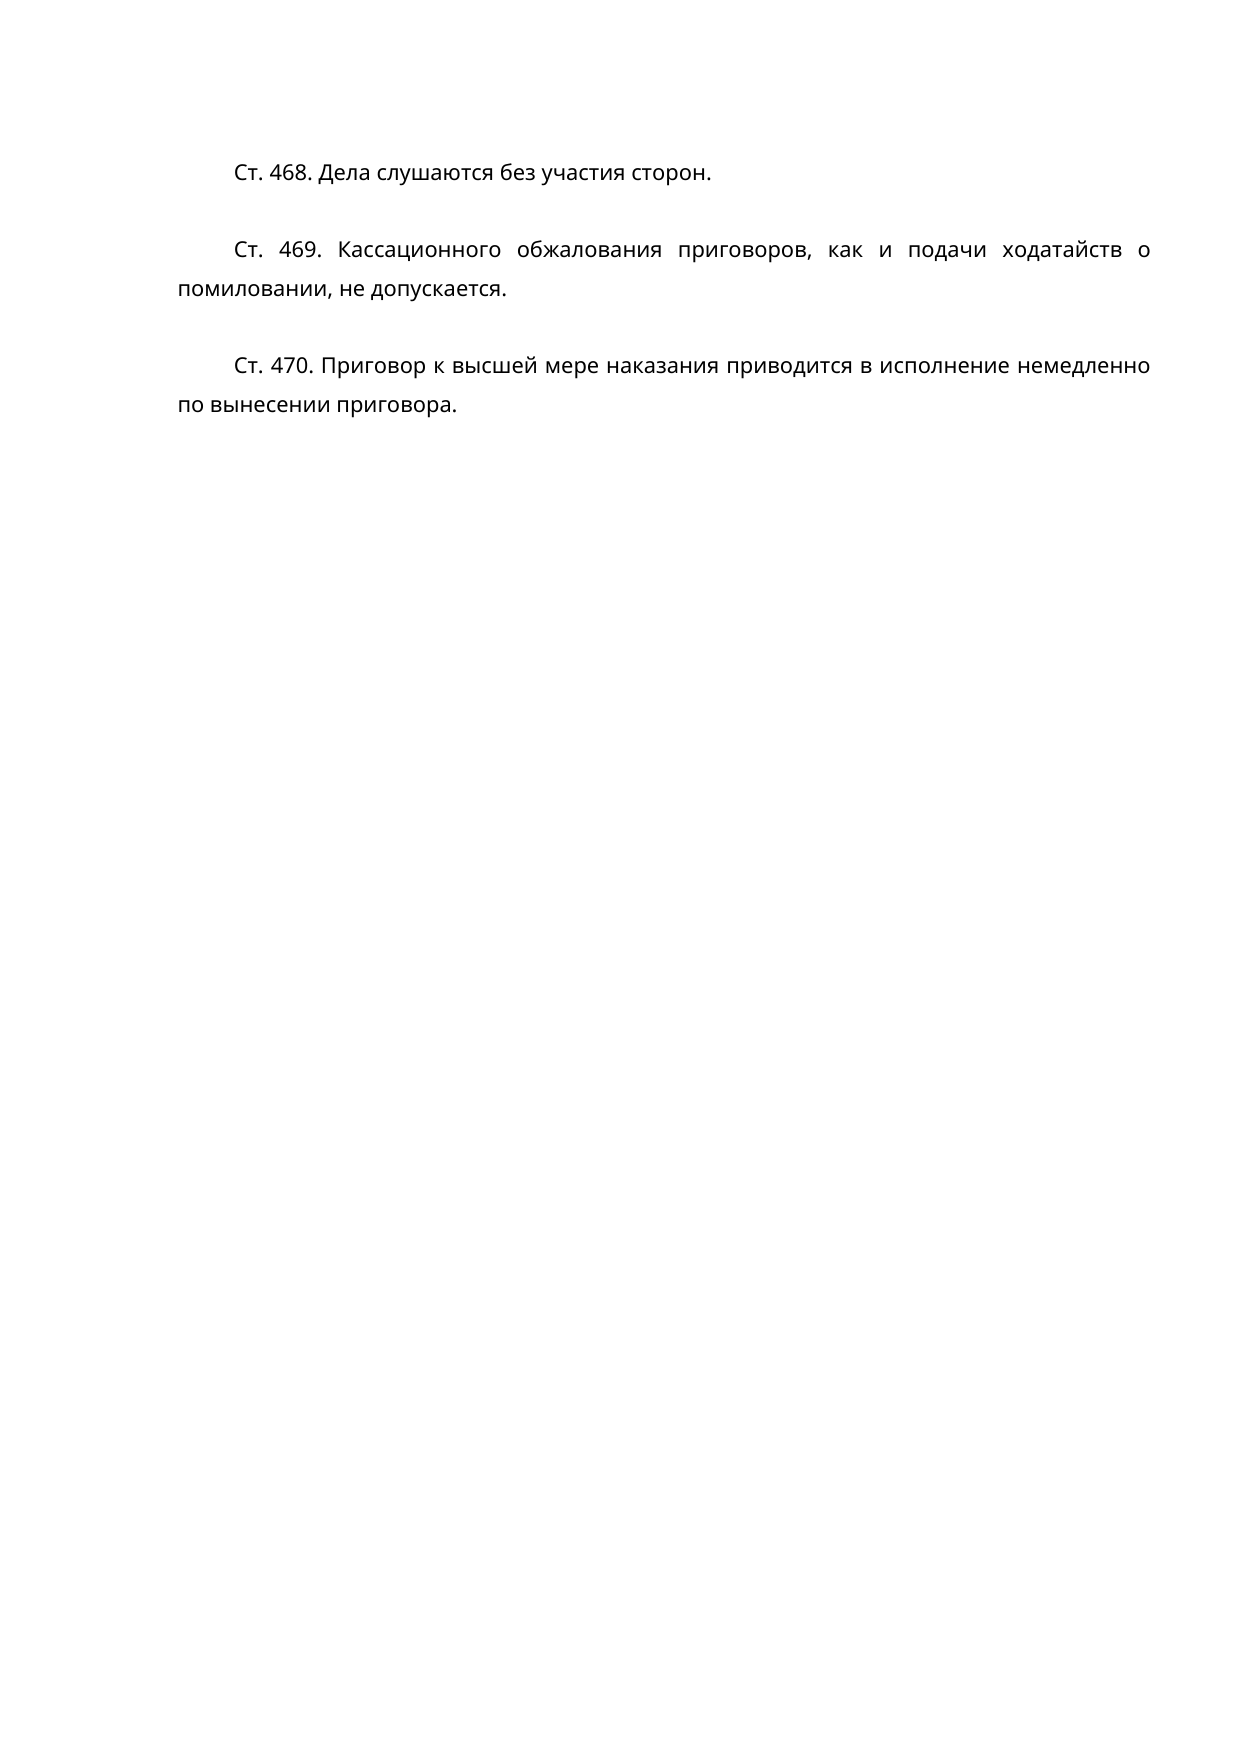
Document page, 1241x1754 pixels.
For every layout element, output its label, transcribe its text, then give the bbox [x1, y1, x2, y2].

text Ст. 468. Дела слушаются без участия сторон. [177, 157, 1152, 187]
text Ст. 470. Приговор к высшей мере наказания приводится в исполнение немедленно по вынесении приговора. [177, 350, 1152, 418]
text Ст. 469. Кассационного обжалования приговоров, как и подачи ходатайств о помиловании, не допускается. [177, 234, 1152, 302]
